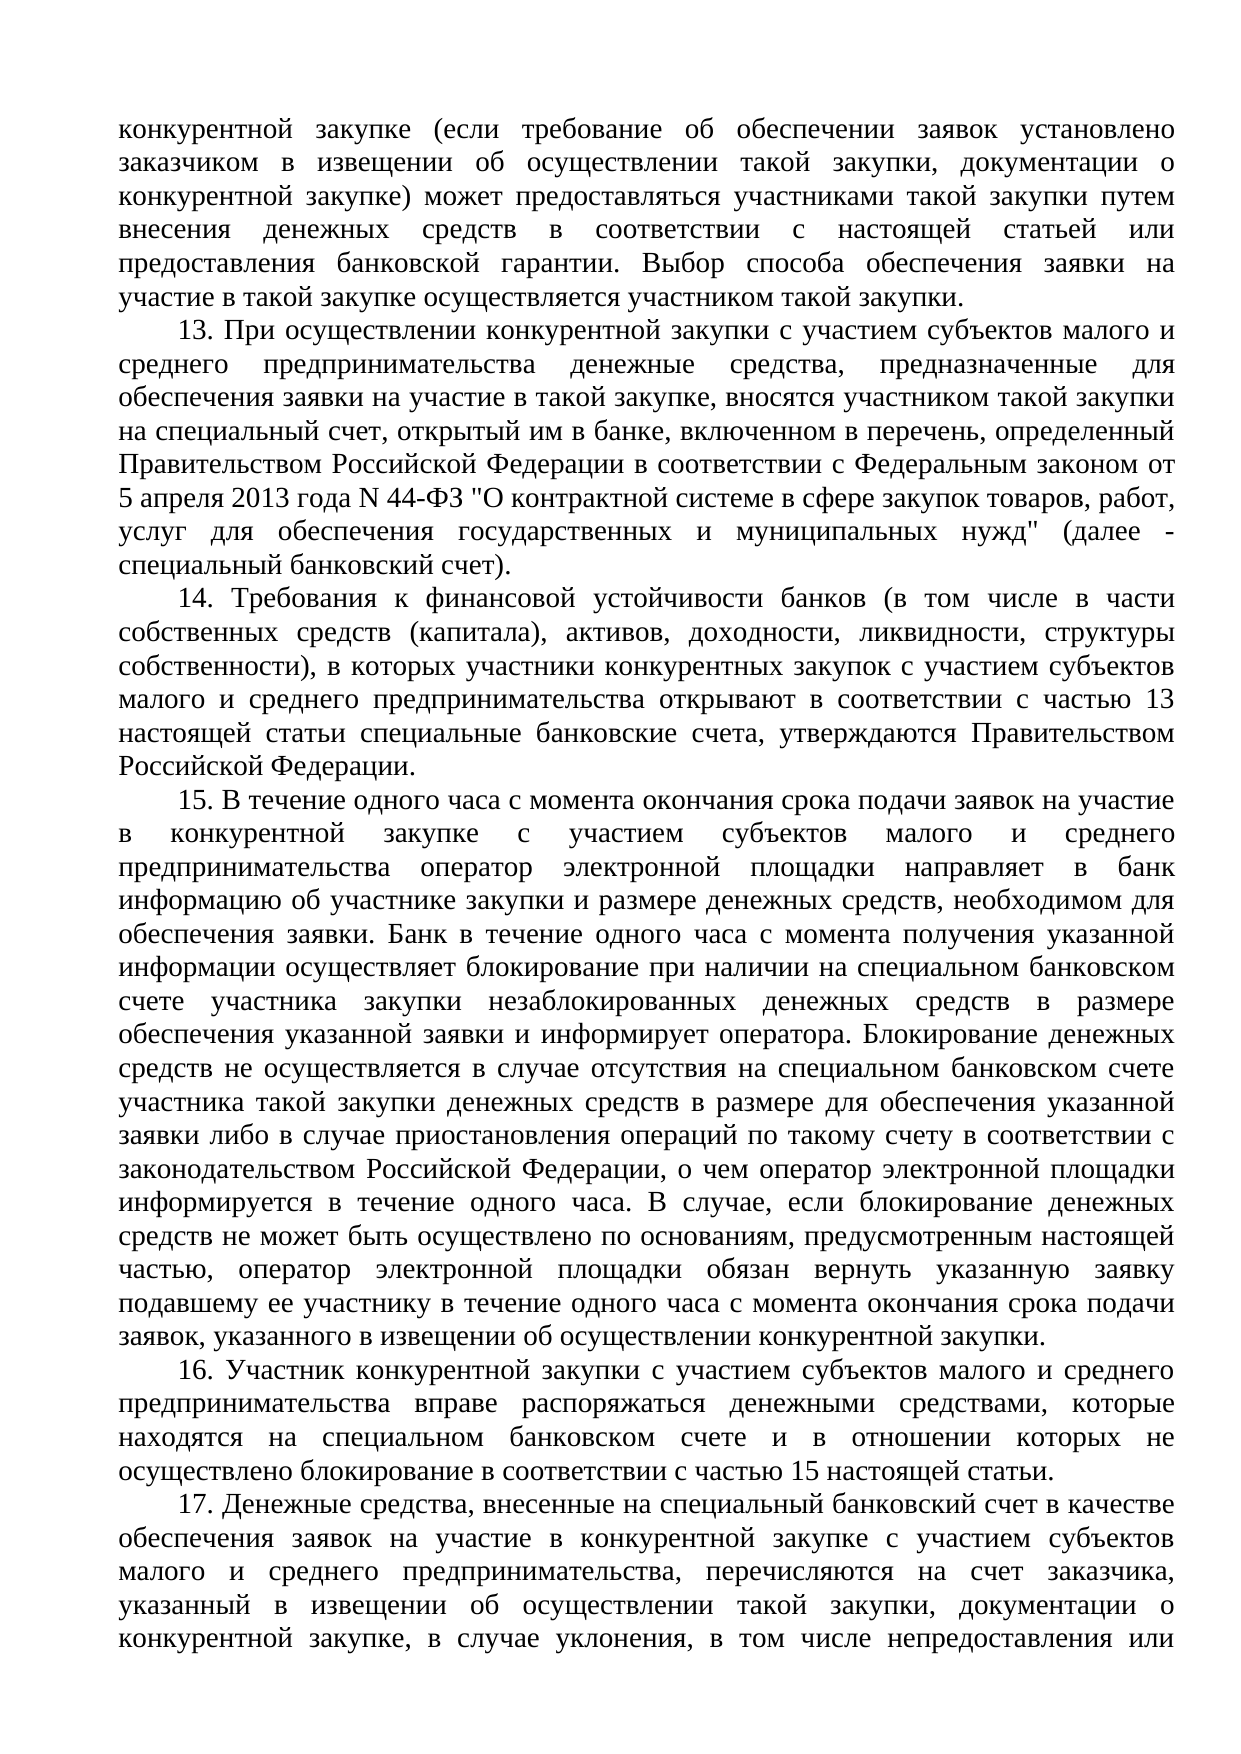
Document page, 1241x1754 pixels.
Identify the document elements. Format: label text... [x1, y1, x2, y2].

text 14. Требования к финансовой устойчивости банков (в том числе в части собственных средств (капитала), активов, доходности, ликвидности, структуры собственности), в которых участники конкурентных закупок с участием субъектов малого и среднего предпринимательства открывают в соответствии с частью 13 настоящей статьи специальные банковские счета, утверждаются Правительством Российской Федерации. [118, 581, 1176, 782]
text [118, 111, 1176, 312]
text 16. Участник конкурентной закупки с участием субъектов малого и среднего предпринимательства вправе распоряжаться денежными средствами, которые находятся на специальном банковском счете и в отношении которых не осуществлено блокирование в соответствии с частью 15 настоящей статьи. [118, 1352, 1176, 1486]
text 15. В течение одного часа с момента окончания срока подачи заявок на участие в конкурентной закупке с участием субъектов малого и среднего предпринимательства оператор электронной площадки направляет в банк информацию об участнике закупки и размере денежных средств, необходимом для обеспечения заявки. Банк в течение одного часа с момента получения указанной информации осуществляет блокирование при наличии на специальном банковском счете участника закупки незаблокированных денежных средств в размере обеспечения указанной заявки и информирует оператора. Блокирование денежных средств не осуществляется в случае отсутствия на специальном банковском счете участника такой закупки денежных средств в размере для обеспечения указанной заявки либо в случае приостановления операций по такому счету в соответствии с законодательством Российской Федерации, о чем оператор электронной площадки информируется в течение одного часа. В случае, если блокирование денежных средств не может быть осуществлено по основаниям, предусмотренным настоящей частью, оператор электронной площадки обязан вернуть указанную заявку подавшему ее участнику в течение одного часа с момента окончания срока подачи заявок, указанного в извещении об осуществлении конкурентной закупки. [118, 782, 1176, 1352]
text 13. При осуществлении конкурентной закупки с участием субъектов малого и среднего предпринимательства денежные средства, предназначенные для обеспечения заявки на участие в такой закупке, вносятся участником такой закупки на специальный счет, открытый им в банке, включенном в перечень, определенный Правительством Российской Федерации в соответствии с Федеральным законом от 5 апреля 2013 года N 44-ФЗ "О контрактной системе в сфере закупок товаров, работ, услуг для обеспечения государственных и муниципальных нужд" (далее - специальный банковский счет). [118, 312, 1176, 581]
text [118, 1486, 1176, 1654]
